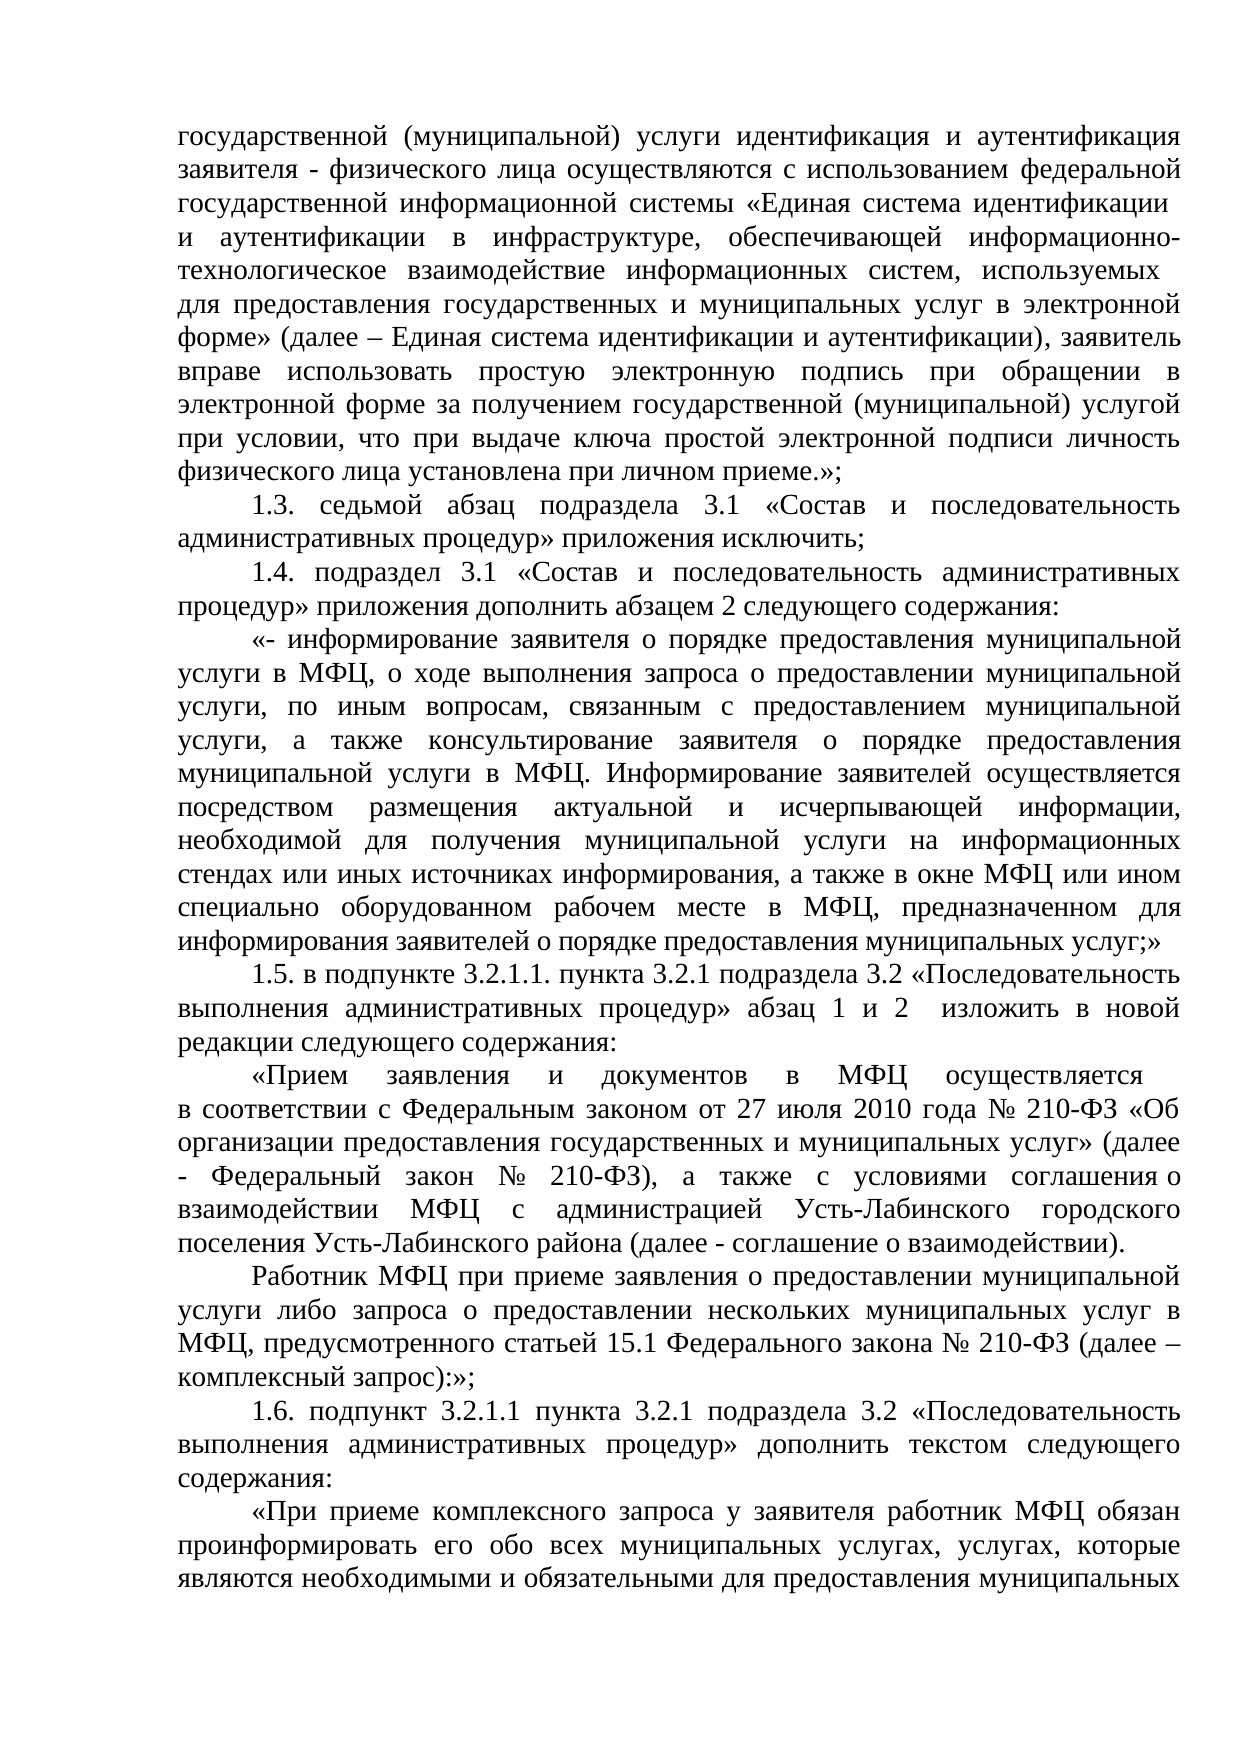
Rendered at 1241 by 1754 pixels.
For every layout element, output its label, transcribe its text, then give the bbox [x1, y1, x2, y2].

text Работник МФЦ при приеме заявления о предоставлении муниципальной услуги либо запроса о предоставлении нескольких муниципальных услуг в МФЦ, предусмотренного статьей 15.1 Федерального закона № 210-ФЗ (далее – комплексный запрос):»; [177, 1258, 1181, 1393]
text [177, 1493, 1181, 1594]
text 1.4. подраздел 3.1 «Состав и последовательность административных процедур» приложения дополнить абзацем 2 следующего содержания: [177, 554, 1181, 621]
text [177, 118, 1181, 487]
text 1.3. седьмой абзац подраздела 3.1 «Состав и последовательность административных процедур» приложения исключить; [177, 487, 1181, 554]
text «Прием заявления и документов в МФЦ осуществляется в соответствии с Федеральным законом от 27 июля 2010 года № 210-ФЗ «Об организации предоставления государственных и муниципальных услуг» (далее - Федеральный закон № 210-ФЗ), а также с условиями соглашения о взаимодействии МФЦ с администрацией Усть-Лабинского городского поселения Усть-Лабинского района (далее - соглашение о взаимодействии). [177, 1057, 1181, 1258]
text 1.5. в подпункте 3.2.1.1. пункта 3.2.1 подраздела 3.2 «Последовательность выполнения административных процедур» абзац 1 и 2 изложить в новой редакции следующего содержания: [177, 957, 1181, 1057]
text 1.6. подпункт 3.2.1.1 пункта 3.2.1 подраздела 3.2 «Последовательность выполнения административных процедур» дополнить текстом следующего содержания: [177, 1393, 1181, 1493]
text «- информирование заявителя о порядке предоставления муниципальной услуги в МФЦ, о ходе выполнения запроса о предоставлении муниципальной услуги, по иным вопросам, связанным с предоставлением муниципальной услуги, а также консультирование заявителя о порядке предоставления муниципальной услуги в МФЦ. Информирование заявителей осуществляется посредством размещения актуальной и исчерпывающей информации, необходимой для получения муниципальной услуги на информационных стендах или иных источниках информирования, а также в окне МФЦ или ином специально оборудованном рабочем месте в МФЦ, предназначенном для информирования заявителей о порядке предоставления муниципальных услуг;» [177, 621, 1181, 957]
